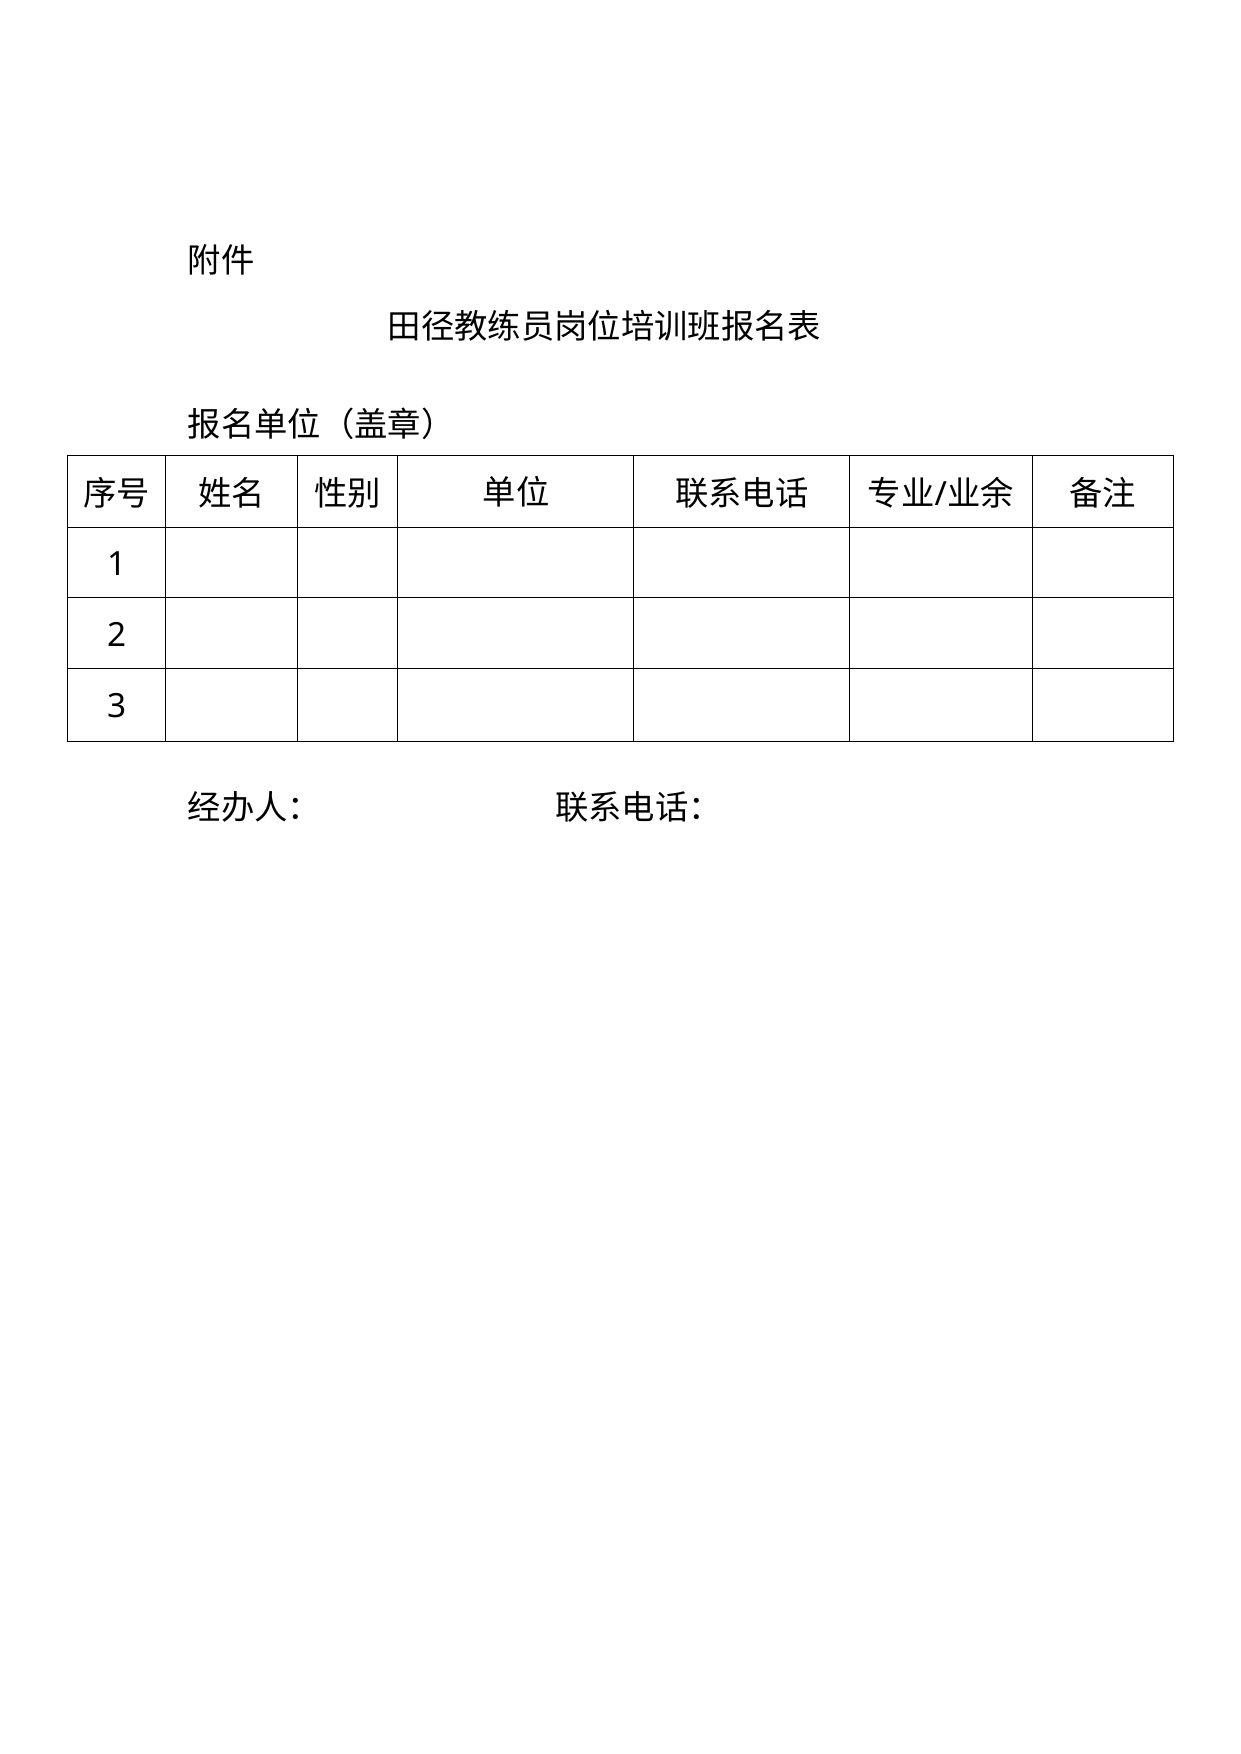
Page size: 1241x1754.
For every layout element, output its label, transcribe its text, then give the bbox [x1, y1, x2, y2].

table_cell [634, 598, 849, 668]
table_header 性别 [298, 456, 397, 527]
table_header 序号 [68, 456, 165, 527]
table_cell [166, 598, 297, 668]
table_cell [398, 669, 633, 741]
table_cell [398, 528, 633, 597]
text 附件 [187, 227, 1053, 292]
table_cell [1033, 669, 1173, 741]
text 经办人： 联系电话： [187, 774, 1053, 839]
table_cell [850, 669, 1032, 741]
table_cell [850, 528, 1032, 597]
table_cell [634, 528, 849, 597]
table_cell [166, 528, 297, 597]
table_cell 2 [68, 598, 165, 668]
table_cell [298, 598, 397, 668]
table_cell 1 [68, 528, 165, 597]
table_cell [166, 669, 297, 741]
table_cell [298, 669, 397, 741]
table_header 专业/业余 [850, 456, 1032, 527]
table_header 单位 [398, 456, 633, 527]
table_header 姓名 [166, 456, 297, 527]
table_header 联系电话 [634, 456, 849, 527]
table_cell [850, 598, 1032, 668]
table_cell [1033, 528, 1173, 597]
text 报名单位（盖章） [187, 389, 1053, 454]
table_header 备注 [1033, 456, 1173, 527]
table_cell [1033, 598, 1173, 668]
table_cell [298, 528, 397, 597]
table_cell [634, 669, 849, 741]
table_cell [398, 598, 633, 668]
text 田径教练员岗位培训班报名表 [187, 292, 1053, 357]
table_cell 3 [68, 669, 165, 741]
